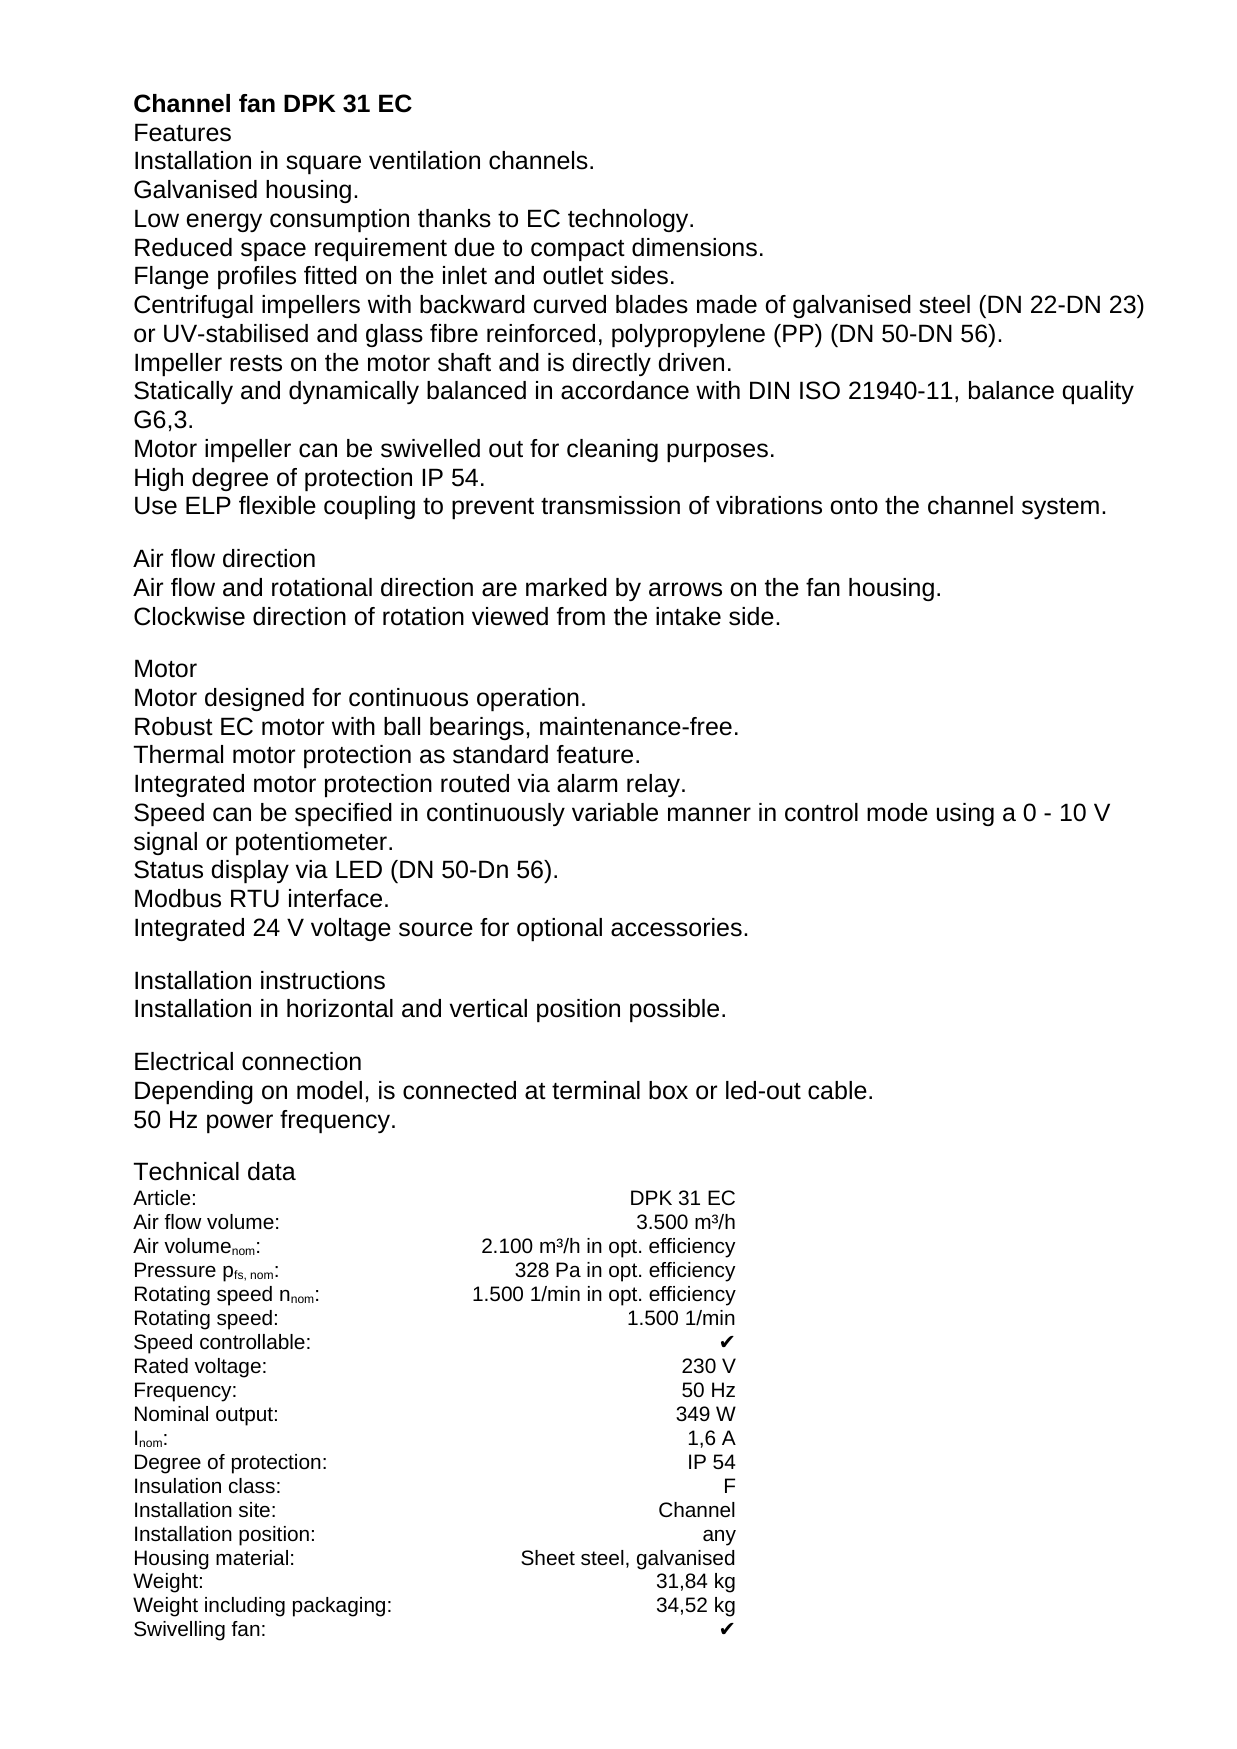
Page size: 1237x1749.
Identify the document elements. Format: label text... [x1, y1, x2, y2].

text 50 Hz power frequency. [133, 1104, 1148, 1133]
text High degree of protection IP 54. [133, 462, 1148, 491]
table_cell 1.500 1/min [434, 1306, 747, 1330]
text Impeller rests on the motor shaft and is directly driven. [133, 347, 1148, 376]
text Thermal motor protection as standard feature. [133, 740, 1148, 769]
text Use ELP flexible coupling to prevent transmission of vibrations onto the channel system. [133, 491, 1148, 520]
text Installation in horizontal and vertical position possible. [133, 994, 1148, 1023]
text Channel fan DPK 31 EC [133, 89, 1148, 117]
table_cell Frequency: [122, 1378, 434, 1402]
table_cell 230 V [434, 1354, 747, 1378]
table_cell Rotating speed: [122, 1306, 434, 1330]
text Electrical connection [133, 1047, 1148, 1076]
table_cell 1,6 A [434, 1426, 747, 1449]
table_cell 50 Hz [434, 1378, 747, 1402]
text Technical data [133, 1157, 1148, 1186]
text Air flow direction [133, 544, 1148, 573]
table_cell 349 W [434, 1402, 747, 1426]
table_cell Swivelling fan: [122, 1617, 434, 1641]
table_cell Degree of protection: [122, 1450, 434, 1473]
text Depending on model, is connected at terminal box or led-out cable. [133, 1076, 1148, 1104]
table_cell any [434, 1521, 747, 1545]
table_cell Nominal output: [122, 1402, 434, 1426]
table_cell Air flow volume: [122, 1210, 434, 1234]
text Clockwise direction of rotation viewed from the intake side. [133, 601, 1148, 630]
table_cell Channel [434, 1498, 747, 1521]
text Galvanised housing. [133, 175, 1148, 204]
table_cell Installation position: [122, 1521, 434, 1545]
table_cell 2.100 m³/h in opt. efficiency [434, 1234, 747, 1258]
text Integrated 24 V voltage source for optional accessories. [133, 913, 1148, 942]
text Status display via LED (DN 50-Dn 56). [133, 855, 1148, 884]
table_header Article: [122, 1186, 434, 1210]
text Statically and dynamically balanced in accordance with DIN ISO 21940-11, balance quality G6,3. [133, 376, 1148, 434]
table_cell Installation site: [122, 1498, 434, 1521]
table_cell Insulation class: [122, 1474, 434, 1497]
text Robust EC motor with ball bearings, maintenance-free. [133, 712, 1148, 740]
table_cell 328 Pa in opt. efficiency [434, 1258, 747, 1282]
table_cell Sheet steel, galvanised [434, 1545, 747, 1569]
text Motor designed for continuous operation. [133, 683, 1148, 712]
table_cell F [434, 1474, 747, 1497]
table_cell 31,84 kg [434, 1569, 747, 1593]
table_cell Rated voltage: [122, 1354, 434, 1378]
text Modbus RTU interface. [133, 884, 1148, 913]
table_cell 34,52 kg [434, 1593, 747, 1617]
text Installation instructions [133, 966, 1148, 994]
table_cell 1.500 1/min in opt. efficiency [434, 1282, 747, 1306]
text Air flow and rotational direction are marked by arrows on the fan housing. [133, 573, 1148, 601]
table_cell Inom: [122, 1426, 434, 1449]
table_cell Air volumenom: [122, 1234, 434, 1258]
text Reduced space requirement due to compact dimensions. [133, 232, 1148, 261]
table_cell 3.500 m³/h [434, 1210, 747, 1234]
table_cell Pressure pfs, nom: [122, 1258, 434, 1282]
text Centrifugal impellers with backward curved blades made of galvanised steel (DN 22-DN 23) or UV-stabilised and glass fibre reinforced, polypropylene (PP) (DN 50-DN 56). [133, 290, 1148, 347]
table_cell Housing material: [122, 1545, 434, 1569]
text Motor [133, 654, 1148, 683]
text Low energy consumption thanks to EC technology. [133, 204, 1148, 232]
text Flange profiles fitted on the inlet and outlet sides. [133, 261, 1148, 290]
text Motor impeller can be swivelled out for cleaning purposes. [133, 434, 1148, 462]
table_cell Speed controllable: [122, 1330, 434, 1354]
table_cell IP 54 [434, 1450, 747, 1473]
text Integrated motor protection routed via alarm relay. [133, 769, 1148, 798]
table_cell Rotating speed nnom: [122, 1282, 434, 1306]
table_cell Weight including packaging: [122, 1593, 434, 1617]
text Installation in square ventilation channels. [133, 146, 1148, 175]
text Features [133, 117, 1148, 146]
table_cell ✔ [434, 1330, 747, 1354]
table_cell ✔ [434, 1617, 747, 1641]
text Speed can be specified in continuously variable manner in control mode using a 0 - 10 V signal or potentiometer. [133, 798, 1148, 855]
table_cell Weight: [122, 1569, 434, 1593]
table_header DPK 31 EC [434, 1186, 747, 1210]
